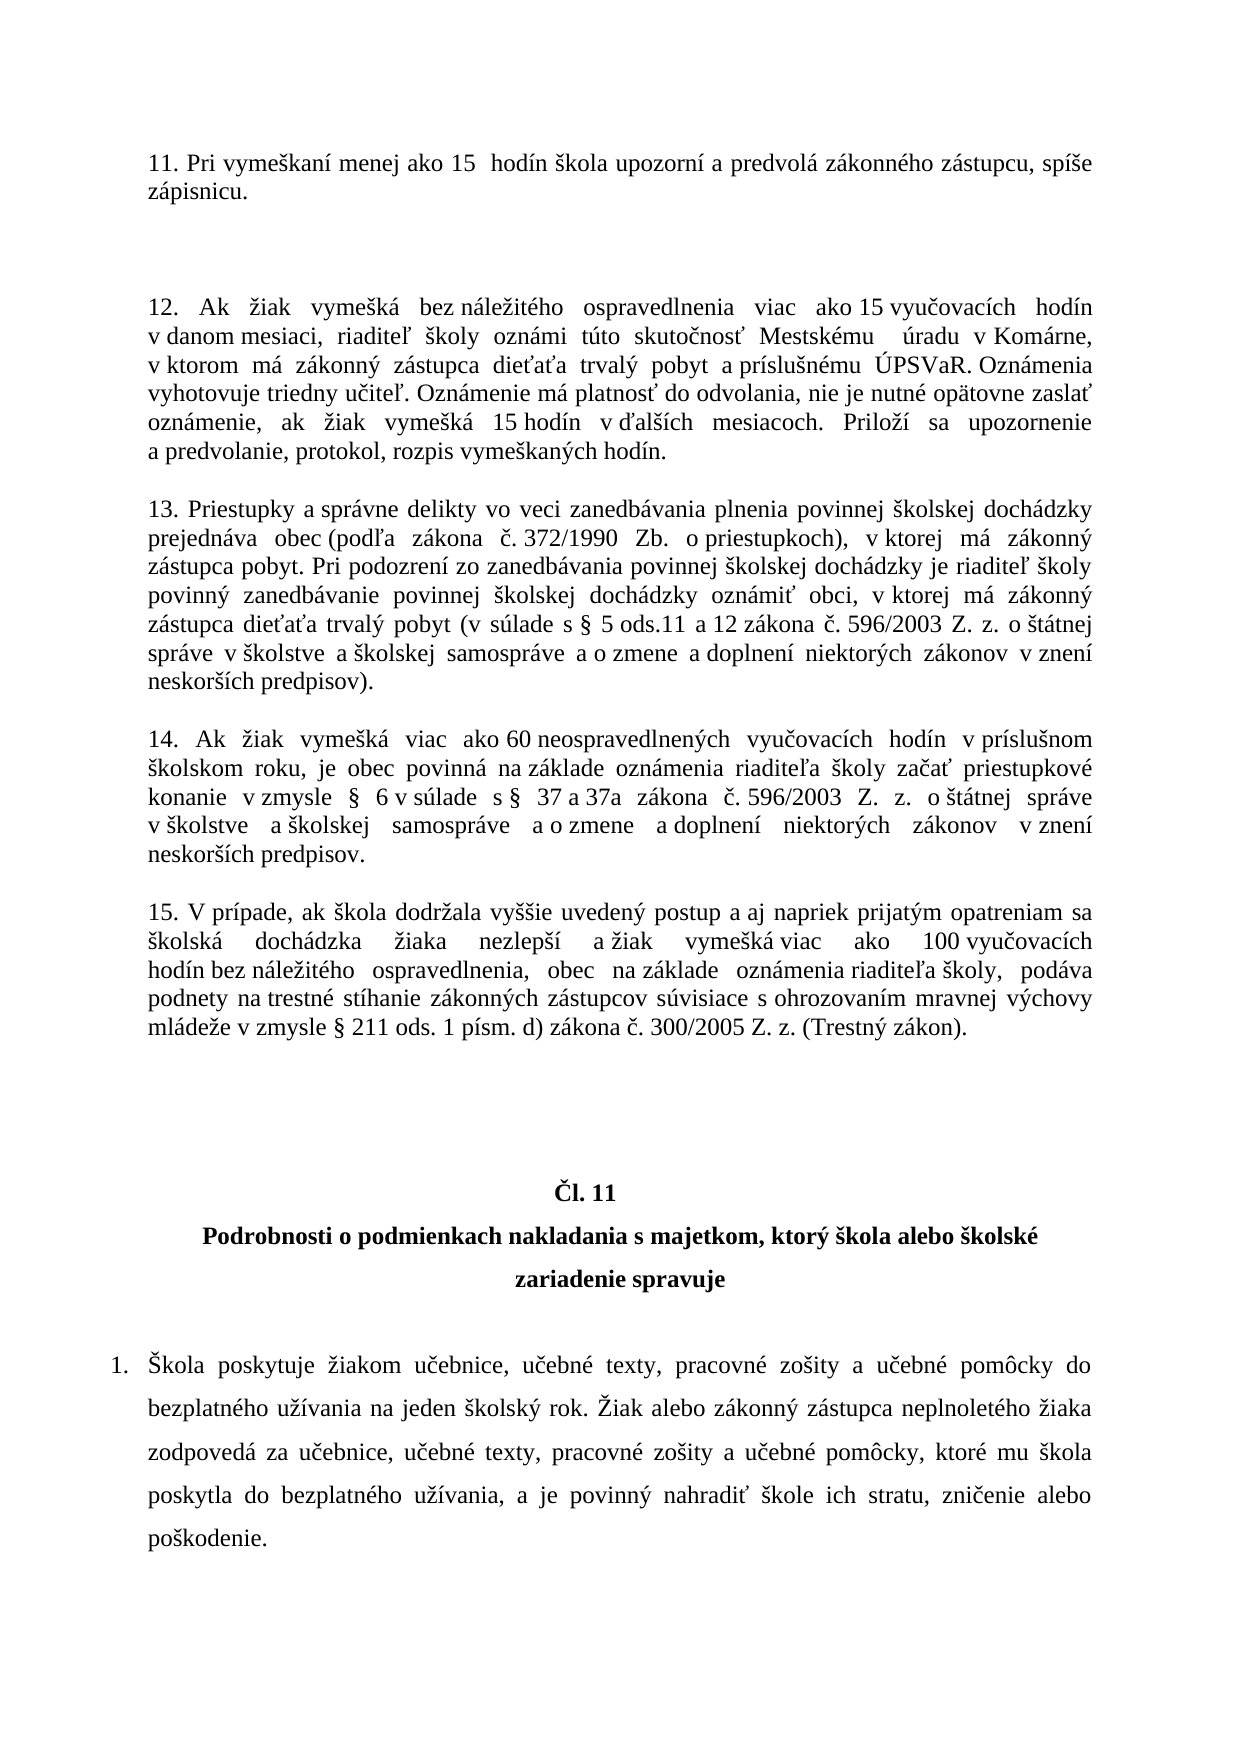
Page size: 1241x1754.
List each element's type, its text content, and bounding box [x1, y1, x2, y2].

text 12. Ak žiak vymešká bez náležitého ospravedlnenia viac ako 15 vyučovacích hodín v danom mesiaci, riaditeľ školy oznámi túto skutočnosť Mestskému úradu v Komárne, v ktorom má zákonný zástupca dieťaťa trvalý pobyt a príslušnému ÚPSVaR. Oznámenia vyhotovuje triedny učiteľ. Oznámenie má platnosť do odvolania, nie je nutné opätovne zaslať oznámenie, ak žiak vymešká 15 hodín v ďalších mesiacoch. Priloží sa upozornenie a predvolanie, protokol, rozpis vymeškaných hodín. [148, 292, 1093, 465]
text 13. Priestupky a správne delikty vo veci zanedbávania plnenia povinnej školskej dochádzky prejednáva obec (podľa zákona č. 372/1990 Zb. o priestupkoch), v ktorej má zákonný zástupca pobyt. Pri podozrení zo zanedbávania povinnej školskej dochádzky je riaditeľ školy povinný zanedbávanie povinnej školskej dochádzky oznámiť obci, v ktorej má zákonný zástupca dieťaťa trvalý pobyt (v súlade s § 5 ods.11 a 12 zákona č. 596/2003 Z. z. o štátnej správe v školstve a školskej samospráve a o zmene a doplnení niektorých zákonov v znení neskorších predpisov). [148, 494, 1093, 695]
list Podrobnosti o podmienkach nakladania s majetkom, ktorý škola alebo školské zariadenie spravuje [148, 1221, 1093, 1293]
text 11. Pri vymeškaní menej ako 15 hodín škola upozorní a predvolá zákonného zástupcu, spíše zápisnicu. [148, 148, 1093, 205]
list Škola poskytuje žiakom učebnice, učebné texty, pracovné zošity a učebné pomôcky do bezplatného užívania na jeden školský rok. Žiak alebo zákonný zástupca neplnoletého žiaka zodpovedá za učebnice, učebné texty, pracovné zošity a učebné pomôcky, ktoré mu škola poskytla do bezplatného užívania, a je povinný nahradiť škole ich stratu, zničenie alebo poškodenie. [110, 1350, 1093, 1552]
list Čl. 11 [148, 1178, 1093, 1207]
text 15. V prípade, ak škola dodržala vyššie uvedený postup a aj napriek prijatým opatreniam sa školská dochádzka žiaka nezlepší a žiak vymešká viac ako 100 vyučovacích hodín bez náležitého ospravedlnenia, obec na základe oznámenia riaditeľa školy, podáva podnety na trestné stíhanie zákonných zástupcov súvisiace s ohrozovaním mravnej výchovy mládeže v zmysle § 211 ods. 1 písm. d) zákona č. 300/2005 Z. z. (Trestný zákon). [148, 897, 1093, 1041]
text 14. Ak žiak vymešká viac ako 60 neospravedlnených vyučovacích hodín v príslušnom školskom roku, je obec povinná na základe oznámenia riaditeľa školy začať priestupkové konanie v zmysle § 6 v súlade s § 37 a 37a zákona č. 596/2003 Z. z. o štátnej správe v školstve a školskej samospráve a o zmene a doplnení niektorých zákonov v znení neskorších predpisov. [148, 724, 1093, 868]
